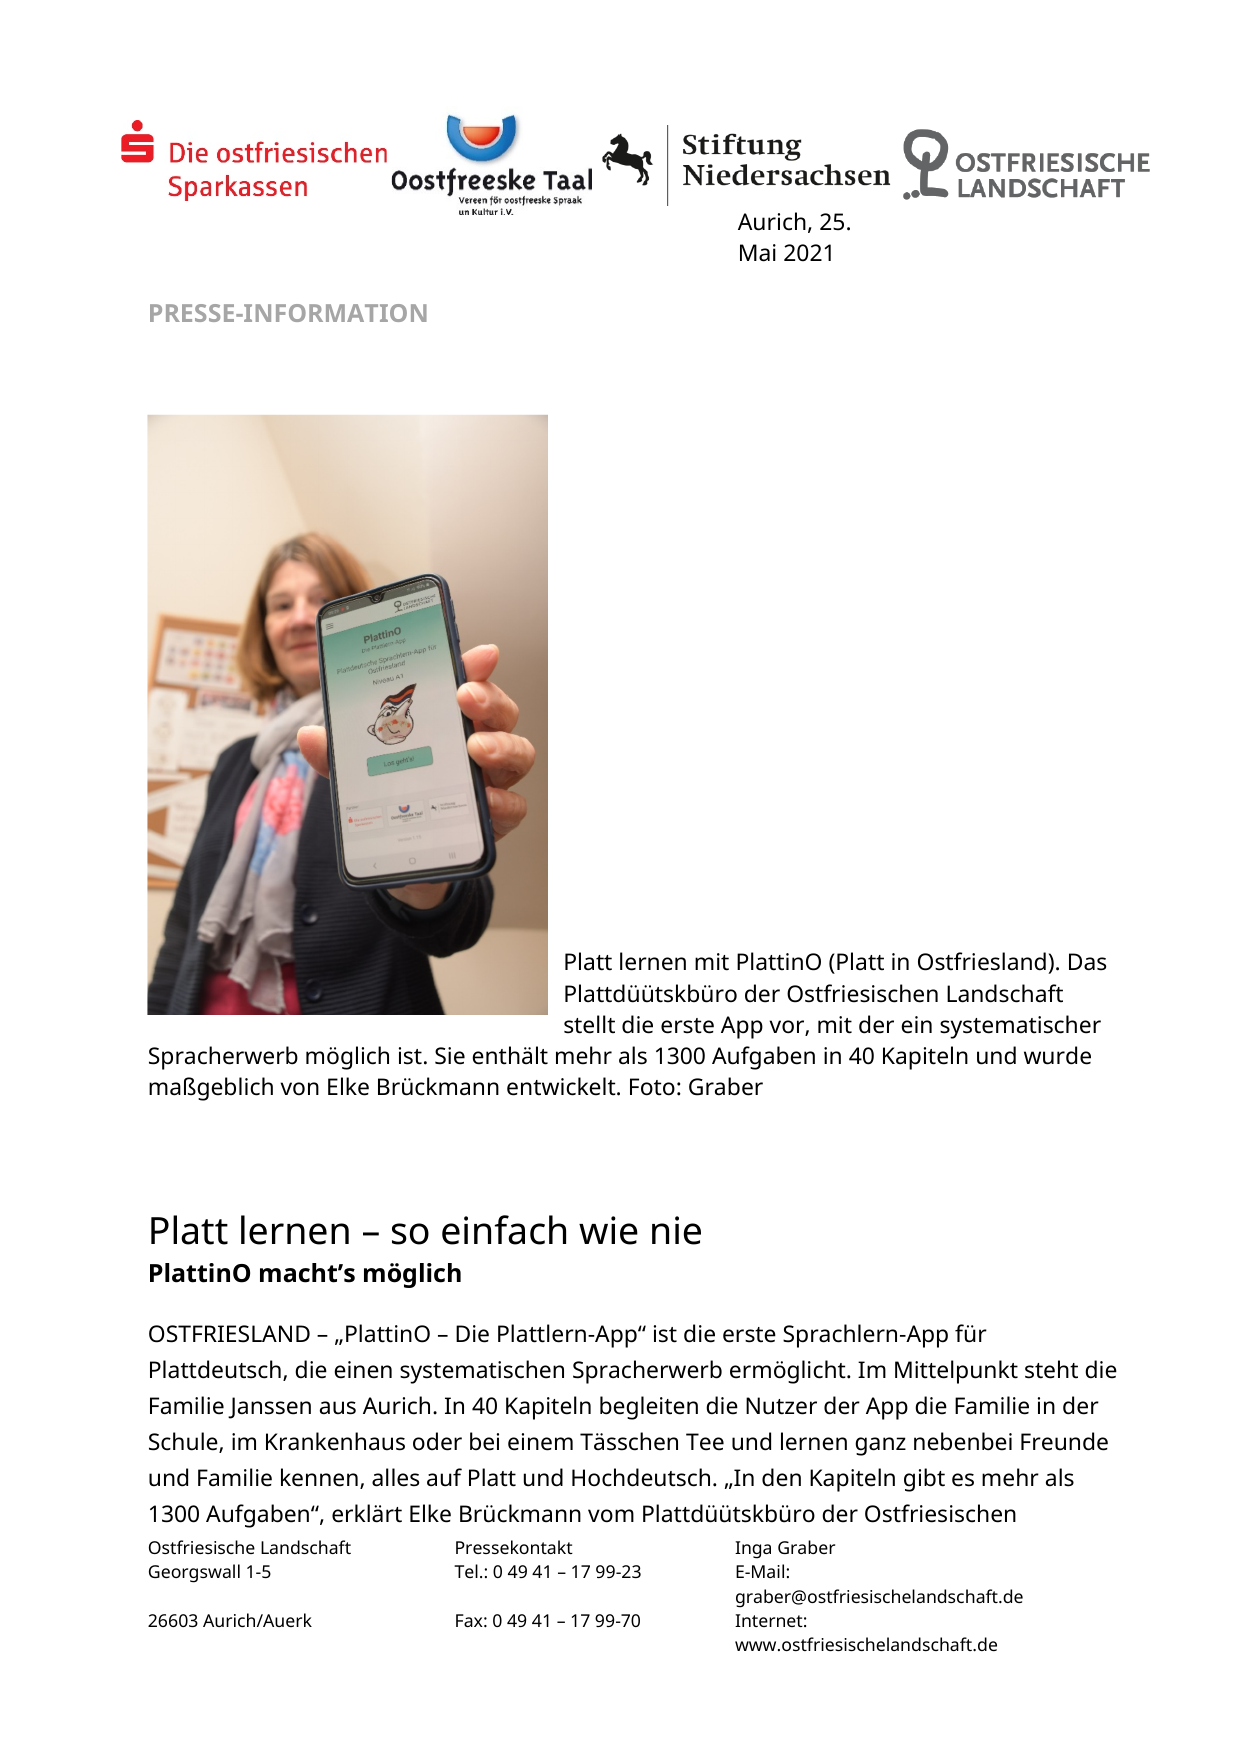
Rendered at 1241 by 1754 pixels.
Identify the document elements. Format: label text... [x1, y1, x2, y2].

text Aurich, 25. Mai 2021 [738, 206, 1122, 268]
text Platt lernen – so einfach wie nie [148, 1205, 1122, 1256]
text Platt lernen mit PlattinO (Platt in Ostfriesland). Das Plattdüütskbüro der Ostfriesischen Landschaft stellt die erste App vor, mit der ein systematischer Spracherwerb möglich ist. Sie enthält mehr als 1300 Aufgaben in 40 Kapiteln und wurde maßgeblich von Elke Brückmann entwickelt. Foto: Graber [148, 946, 1122, 1103]
text PRESSE-INFORMATION [148, 296, 1122, 330]
text PlattinO macht’s möglich [148, 1256, 1122, 1290]
picture [391, 106, 592, 215]
picture [121, 120, 387, 201]
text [148, 1318, 1122, 1529]
picture [602, 101, 1166, 235]
picture [148, 415, 548, 946]
